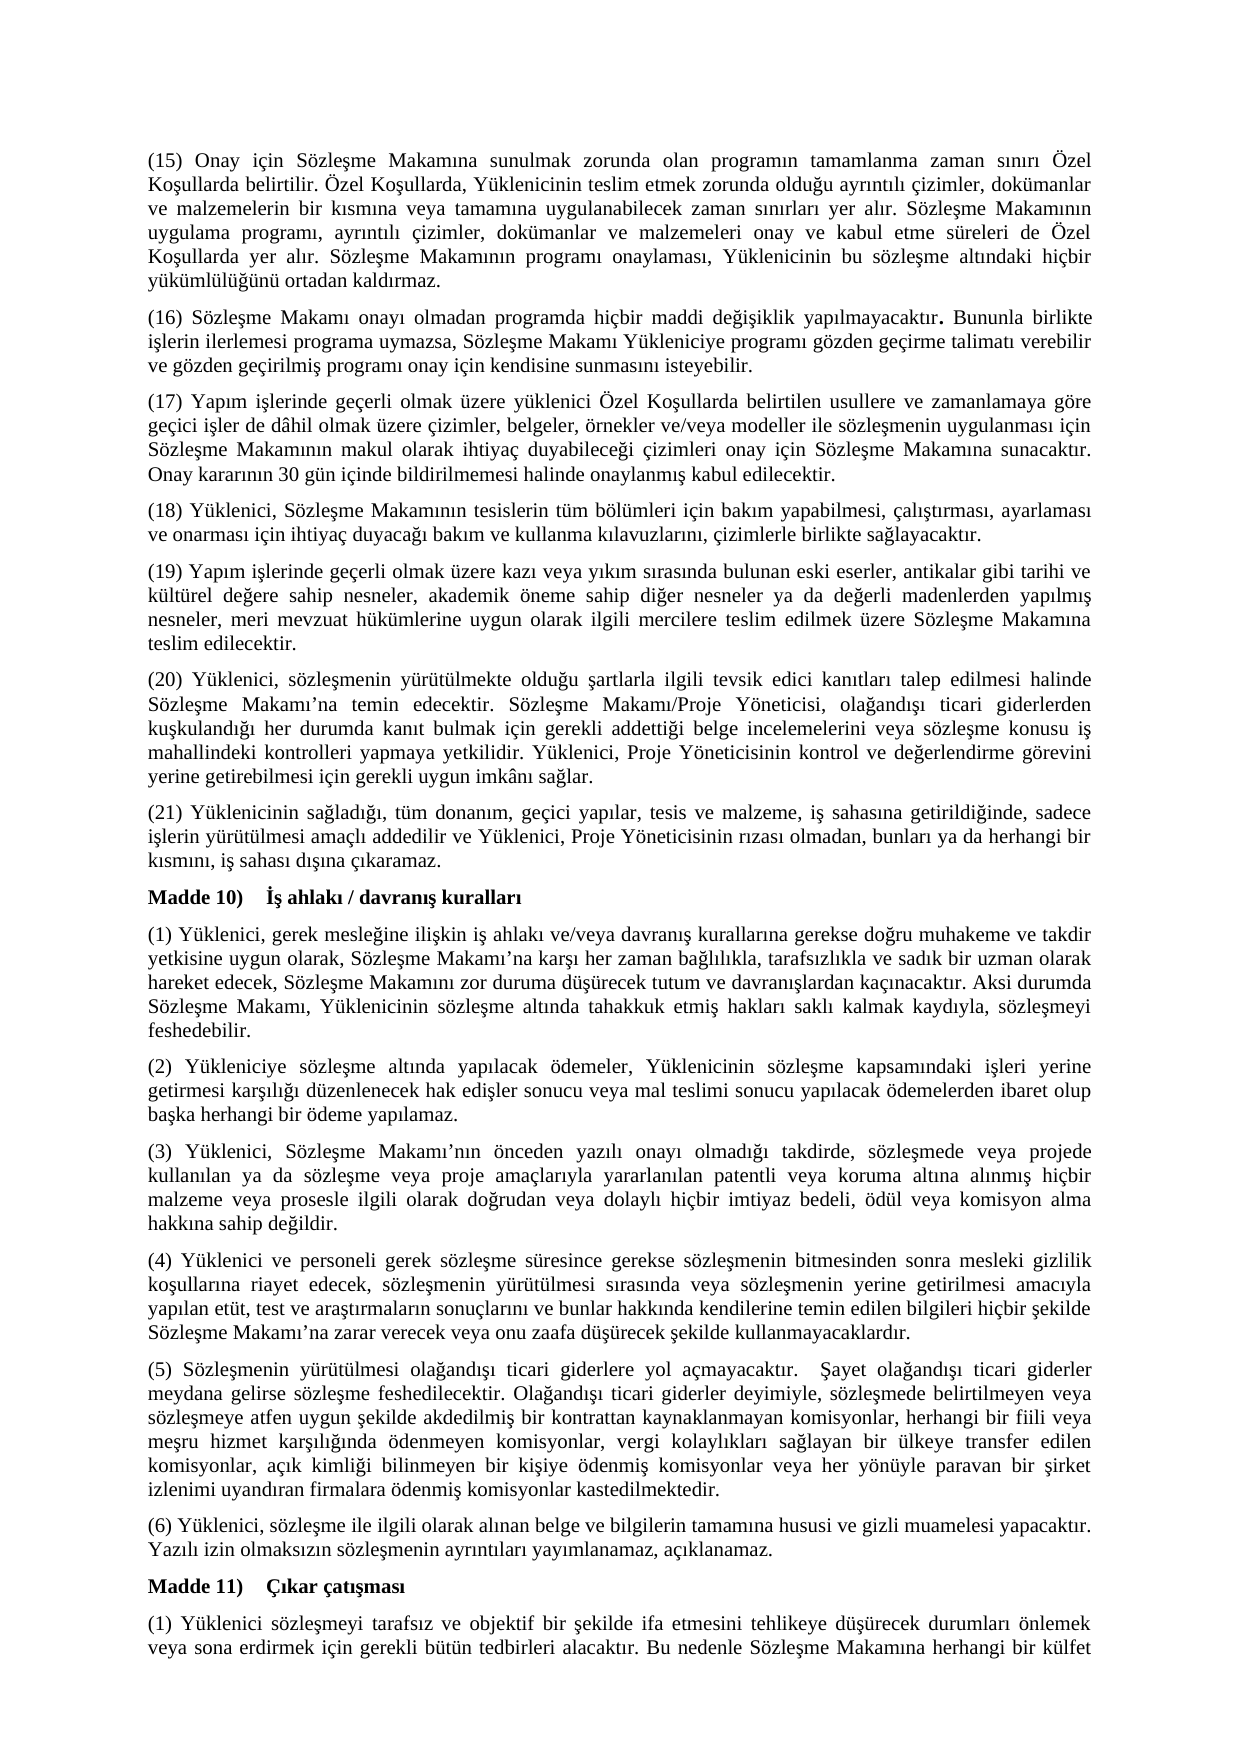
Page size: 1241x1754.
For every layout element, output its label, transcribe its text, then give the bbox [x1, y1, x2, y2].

list İş ahlakı / davranış kuralları [148, 885, 1093, 909]
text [148, 1611, 1093, 1659]
text (19) Yapım işlerinde geçerli olmak üzere kazı veya yıkım sırasında bulunan eski eserler, antikalar gibi tarihi ve kültürel değere sahip nesneler, akademik öneme sahip diğer nesneler ya da değerli madenlerden yapılmış nesneler, meri mevzuat hükümlerine uygun olarak ilgili mercilere teslim edilmek üzere Sözleşme Makamına teslim edilecektir. [148, 559, 1093, 655]
text (21) Yüklenicinin sağladığı, tüm donanım, geçici yapılar, tesis ve malzeme, iş sahasına getirildiğinde, sadece işlerin yürütülmesi amaçlı addedilir ve Yüklenici, Proje Yöneticisinin rızası olmadan, bunları ya da herhangi bir kısmını, iş sahası dışına çıkaramaz. [148, 800, 1093, 872]
text (18) Yüklenici, Sözleşme Makamının tesislerin tüm bölümleri için bakım yapabilmesi, çalıştırması, ayarlaması ve onarması için ihtiyaç duyacağı bakım ve kullanma kılavuzlarını, çizimlerle birlikte sağlayacaktır. [148, 498, 1093, 546]
text (20) Yüklenici, sözleşmenin yürütülmekte olduğu şartlarla ilgili tevsik edici kanıtları talep edilmesi halinde Sözleşme Makamı’na temin edecektir. Sözleşme Makamı/Proje Yöneticisi, olağandışı ticari giderlerden kuşkulandığı her durumda kanıt bulmak için gerekli addettiği belge incelemelerini veya sözleşme konusu iş mahallindeki kontrolleri yapmaya yetkilidir. Yüklenici, Proje Yöneticisinin kontrol ve değerlendirme görevini yerine getirebilmesi için gerekli uygun imkânı sağlar. [148, 667, 1093, 788]
text (4) Yüklenici ve personeli gerek sözleşme süresince gerekse sözleşmenin bitmesinden sonra mesleki gizlilik koşullarına riayet edecek, sözleşmenin yürütülmesi sırasında veya sözleşmenin yerine getirilmesi amacıyla yapılan etüt, test ve araştırmaların sonuçlarını ve bunlar hakkında kendilerine temin edilen bilgileri hiçbir şekilde Sözleşme Makamı’na zarar verecek veya onu zaafa düşürecek şekilde kullanmayacaklardır. [148, 1248, 1093, 1344]
text (17) Yapım işlerinde geçerli olmak üzere yüklenici Özel Koşullarda belirtilen usullere ve zamanlamaya göre geçici işler de dâhil olmak üzere çizimler, belgeler, örnekler ve/veya modeller ile sözleşmenin uygulanması için Sözleşme Makamının makul olarak ihtiyaç duyabileceği çizimleri onay için Sözleşme Makamına sunacaktır. Onay kararının 30 gün içinde bildirilmemesi halinde onaylanmış kabul edilecektir. [148, 389, 1093, 486]
text (3) Yüklenici, Sözleşme Makamı’nın önceden yazılı onayı olmadığı takdirde, sözleşmede veya projede kullanılan ya da sözleşme veya proje amaçlarıyla yararlanılan patentli veya koruma altına alınmış hiçbir malzeme veya prosesle ilgili olarak doğrudan veya dolaylı hiçbir imtiyaz bedeli, ödül veya komisyon alma hakkına sahip değildir. [148, 1139, 1093, 1235]
text (15) Onay için Sözleşme Makamına sunulmak zorunda olan programın tamamlanma zaman sınırı Özel Koşullarda belirtilir. Özel Koşullarda, Yüklenicinin teslim etmek zorunda olduğu ayrıntılı çizimler, dokümanlar ve malzemelerin bir kısmına veya tamamına uygulanabilecek zaman sınırları yer alır. Sözleşme Makamının uygulama programı, ayrıntılı çizimler, dokümanlar ve malzemeleri onay ve kabul etme süreleri de Özel Koşullarda yer alır. Sözleşme Makamının programı onaylaması, Yüklenicinin bu sözleşme altındaki hiçbir yükümlülüğünü ortadan kaldırmaz. [148, 148, 1093, 292]
text (1) Yüklenici, gerek mesleğine ilişkin iş ahlakı ve/veya davranış kurallarına gerekse doğru muhakeme ve takdir yetkisine uygun olarak, Sözleşme Makamı’na karşı her zaman bağlılıkla, tarafsızlıkla ve sadık bir uzman olarak hareket edecek, Sözleşme Makamını zor duruma düşürecek tutum ve davranışlardan kaçınacaktır. Aksi durumda Sözleşme Makamı, Yüklenicinin sözleşme altında tahakkuk etmiş hakları saklı kalmak kaydıyla, sözleşmeyi feshedebilir. [148, 921, 1093, 1042]
text (16) Sözleşme Makamı onayı olmadan programda hiçbir maddi değişiklik yapılmayacaktır. Bununla birlikte işlerin ilerlemesi programa uymazsa, Sözleşme Makamı Yükleniciye programı gözden geçirme talimatı verebilir ve gözden geçirilmiş programı onay için kendisine sunmasını isteyebilir. [148, 304, 1093, 377]
text (5) Sözleşmenin yürütülmesi olağandışı ticari giderlere yol açmayacaktır. Şayet olağandışı ticari giderler meydana gelirse sözleşme feshedilecektir. Olağandışı ticari giderler deyimiyle, sözleşmede belirtilmeyen veya sözleşmeye atfen uygun şekilde akdedilmiş bir kontrattan kaynaklanmayan komisyonlar, herhangi bir fiili veya meşru hizmet karşılığında ödenmeyen komisyonlar, vergi kolaylıkları sağlayan bir ülkeye transfer edilen komisyonlar, açık kimliği bilinmeyen bir kişiye ödenmiş komisyonlar veya her yönüyle paravan bir şirket izlenimi uyandıran firmalara ödenmiş komisyonlar kastedilmektedir. [148, 1356, 1093, 1501]
text (2) Yükleniciye sözleşme altında yapılacak ödemeler, Yüklenicinin sözleşme kapsamındaki işleri yerine getirmesi karşılığı düzenlenecek hak edişler sonucu veya mal teslimi sonucu yapılacak ödemelerden ibaret olup başka herhangi bir ödeme yapılamaz. [148, 1054, 1093, 1126]
list Çıkar çatışması [148, 1574, 1093, 1598]
text (6) Yüklenici, sözleşme ile ilgili olarak alınan belge ve bilgilerin tamamına hususi ve gizli muamelesi yapacaktır. Yazılı izin olmaksızın sözleşmenin ayrıntıları yayımlanamaz, açıklanamaz. [148, 1513, 1093, 1561]
